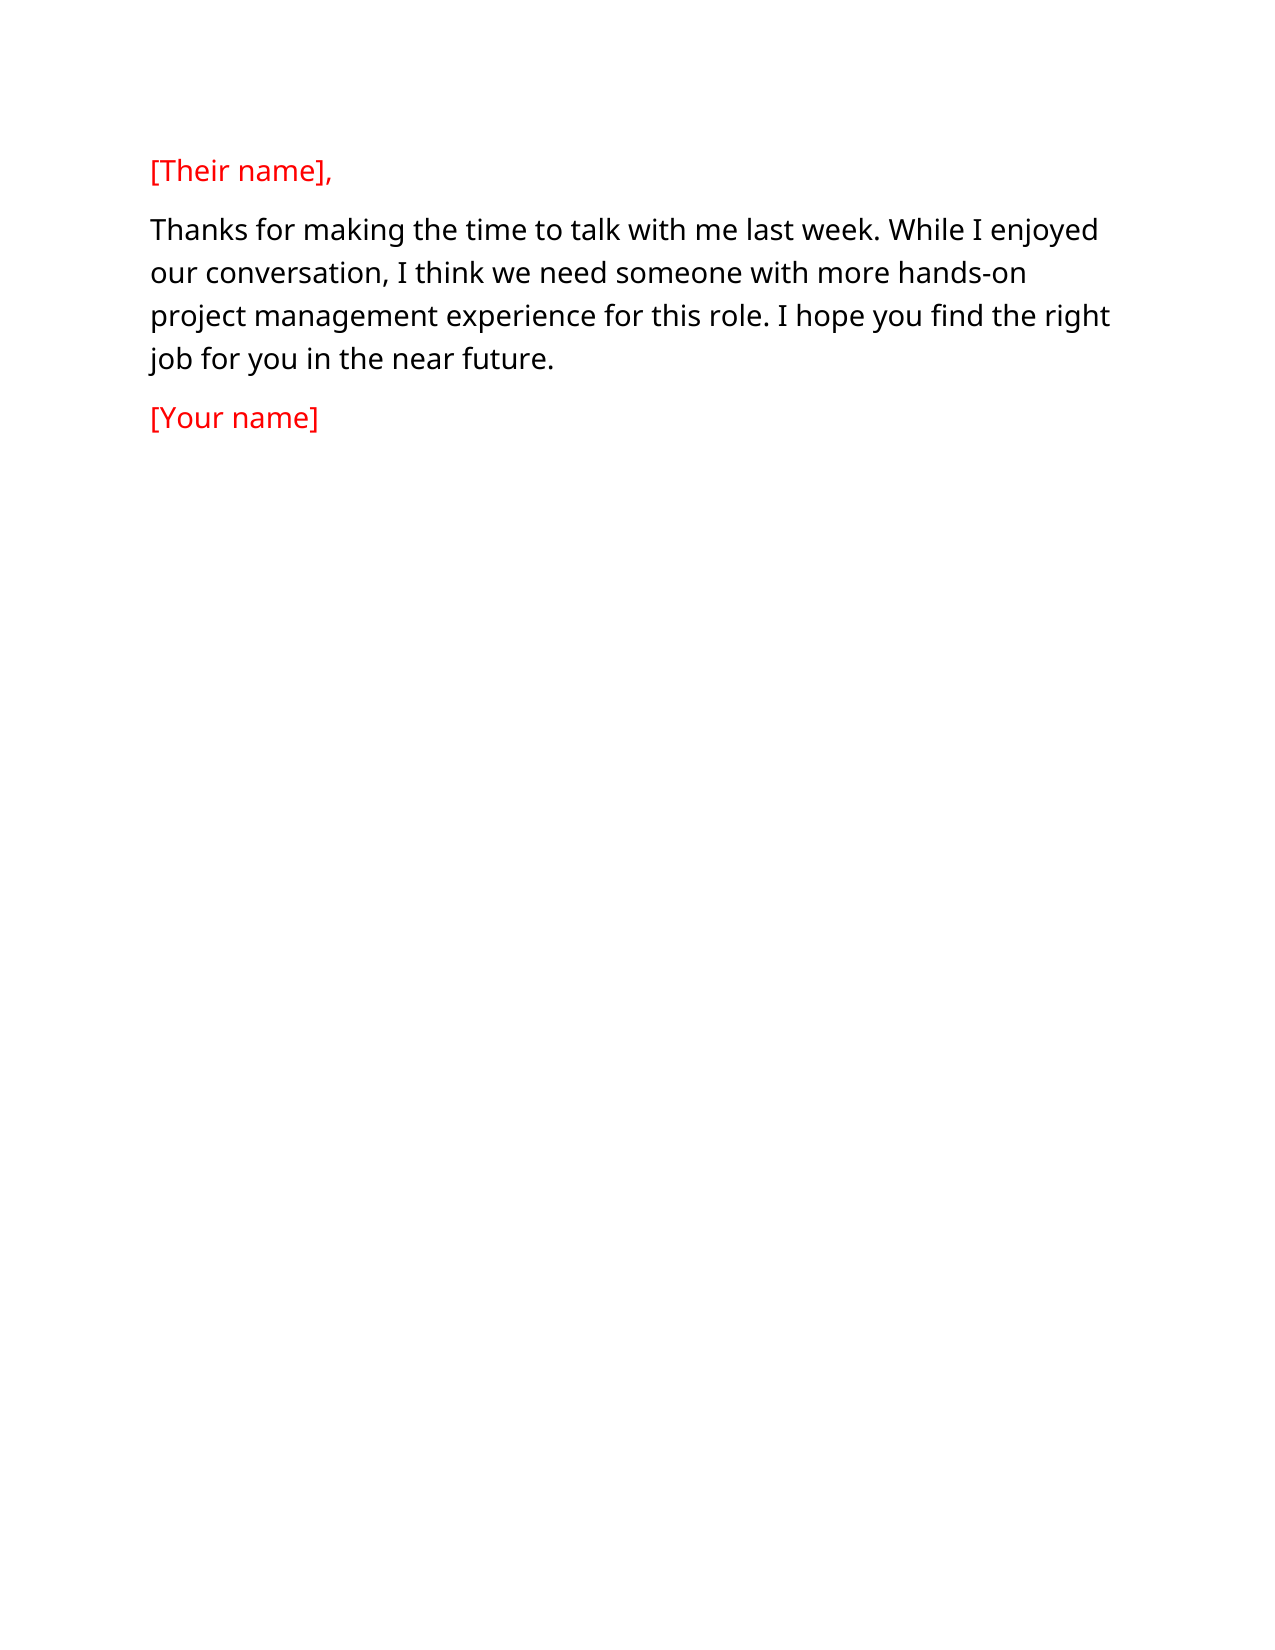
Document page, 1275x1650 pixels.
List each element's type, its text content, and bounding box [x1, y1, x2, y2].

text [Your name] [150, 397, 1125, 437]
text Thanks for making the time to talk with me last week. While I enjoyed our conversation, I think we need someone with more hands-on project management experience for this role. I hope you find the right job for you in the near future. [150, 209, 1125, 378]
text [Their name], [150, 150, 1125, 190]
